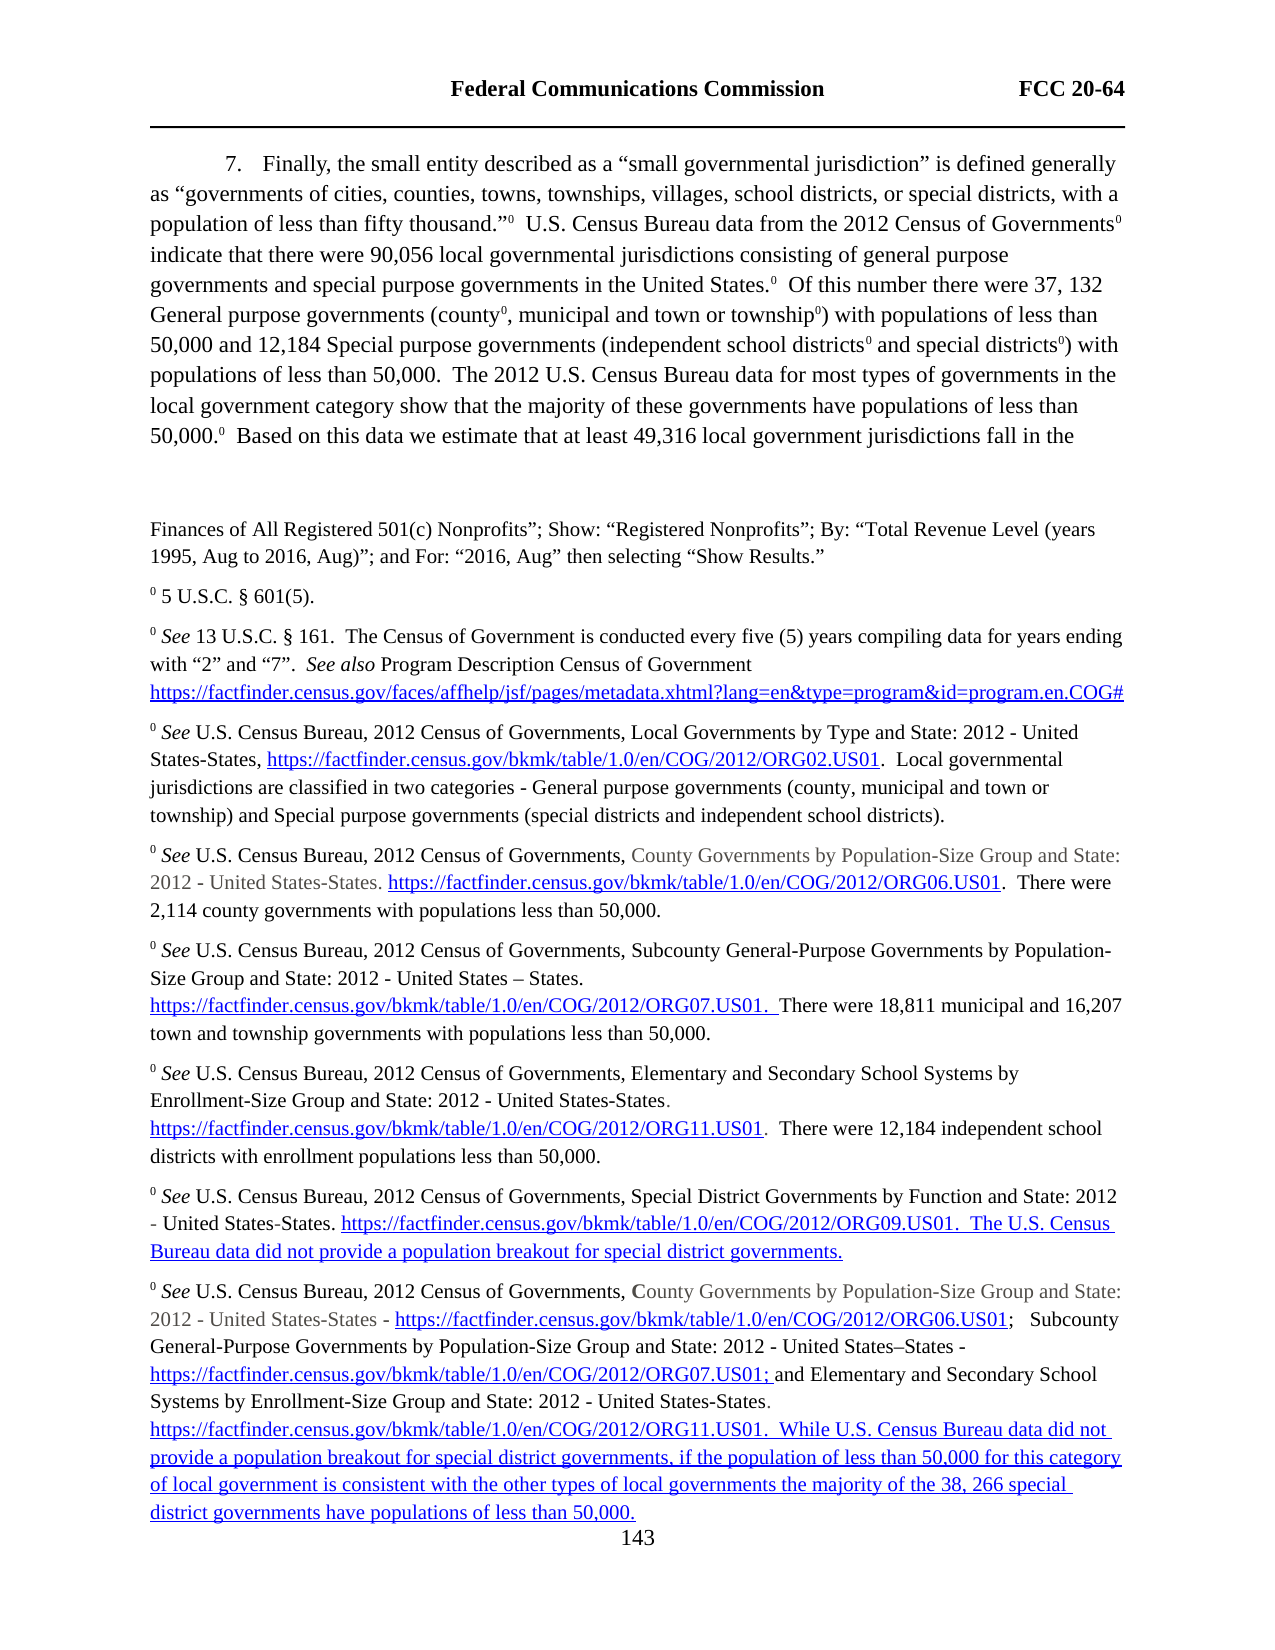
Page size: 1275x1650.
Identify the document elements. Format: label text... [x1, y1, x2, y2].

text Finally, the small entity described as a “small governmental jurisdiction” is defined generally as “governments of cities, counties, towns, townships, villages, school districts, or special districts, with a population of less than fifty thousand.” U.S. Census Bureau data from the 2012 Census of Governments indicate that there were 90,056 local governmental jurisdictions consisting of general purpose governments and special purpose governments in the United States. Of this number there were 37, 132 General purpose governments (county, municipal and town or township) with populations of less than 50,000 and 12,184 Special purpose governments (independent school districts and special districts) with populations of less than 50,000. The 2012 U.S. Census Bureau data for most types of governments in the local government category show that the majority of these governments have populations of less than 50,000. Based on this data we estimate that at least 49,316 local government jurisdictions fall in the category of “small governmental jurisdictions.” Governmental entities are, however, exempt from application fees. [150, 150, 1125, 448]
